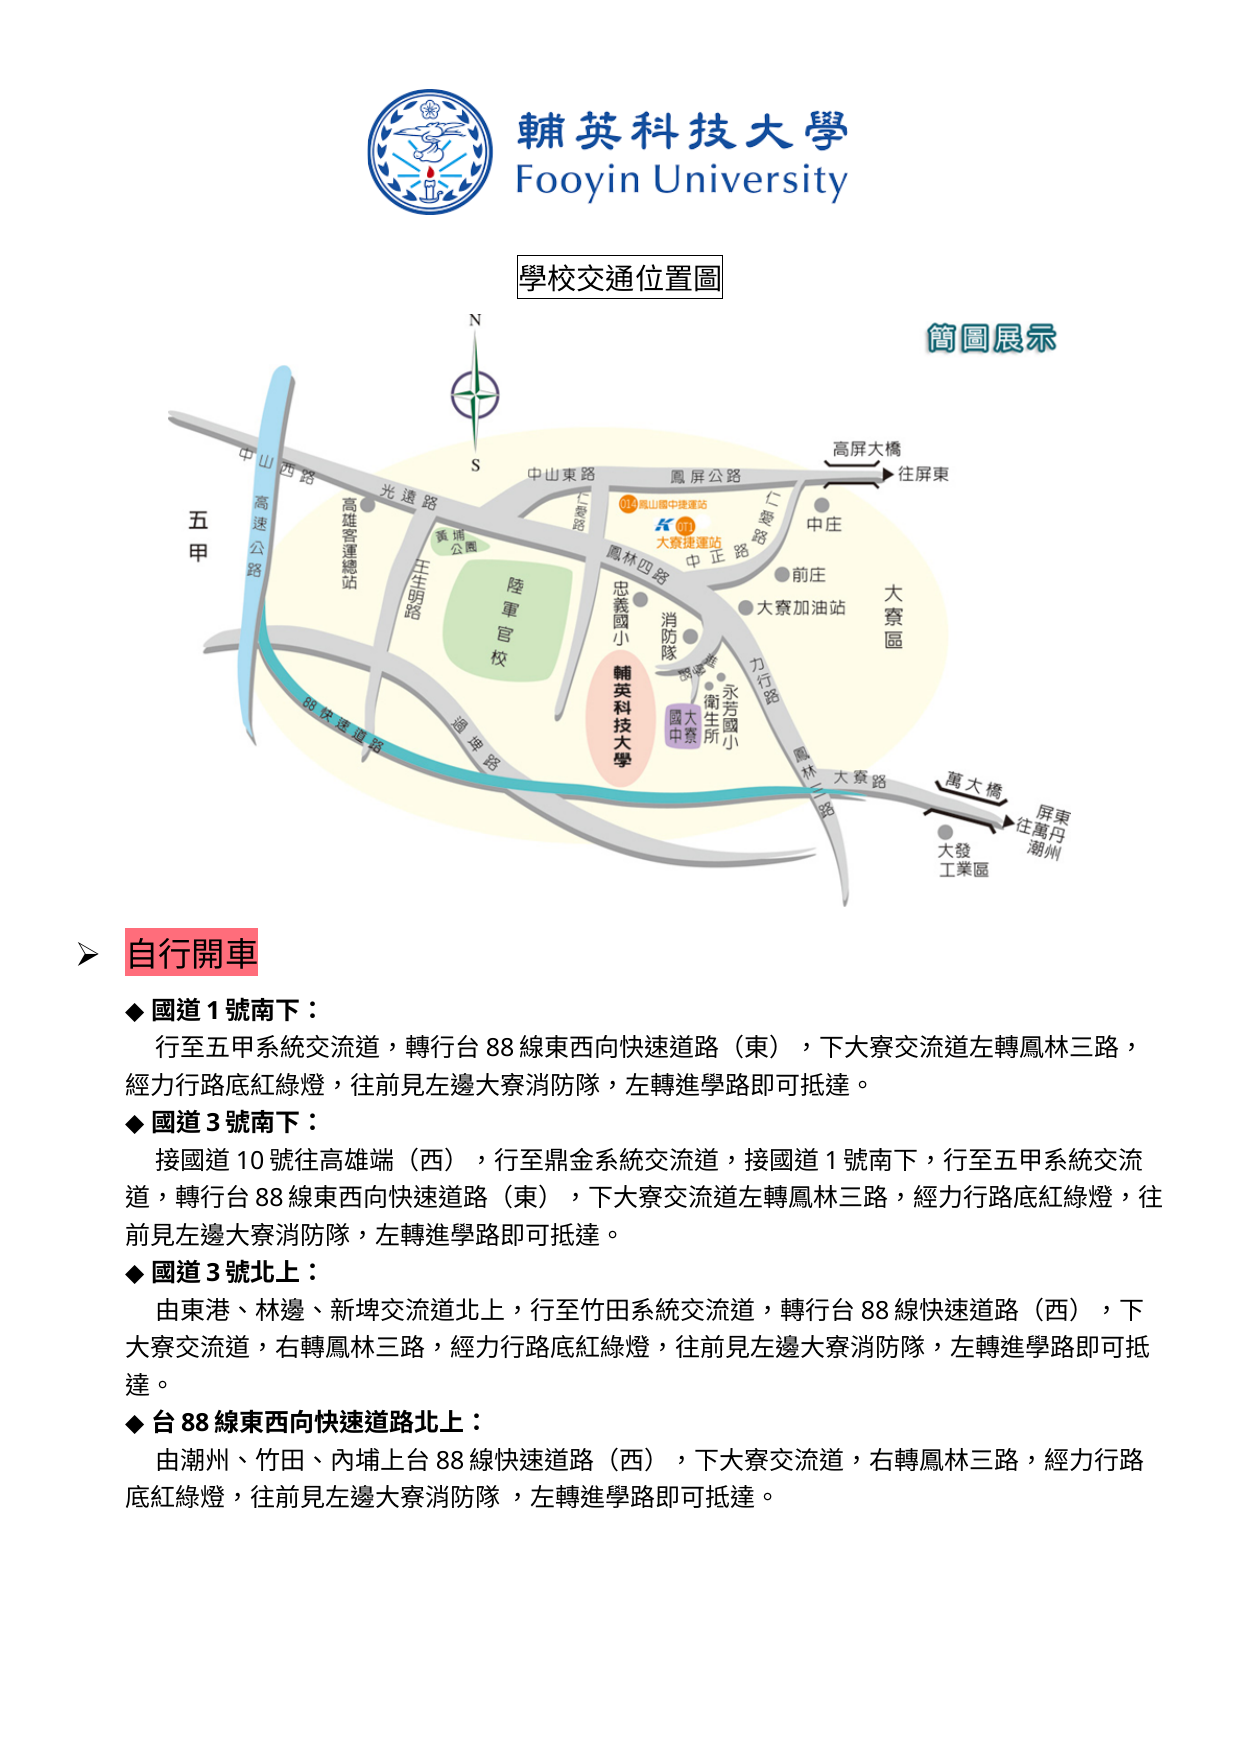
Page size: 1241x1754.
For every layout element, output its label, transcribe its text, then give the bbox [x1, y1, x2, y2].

list ◆ 國道1號南下： [125, 989, 1165, 1027]
list 由東港、林邊、新埤交流道北上，行至竹田系統交流道，轉行台88線快速道路（西），下大寮交流道，右轉鳳林三路，經力行路底紅綠燈，往前見左邊大寮消防隊，左轉進學路即可抵達。 [125, 1289, 1165, 1402]
list ◆ 國道3號南下： [125, 1102, 1165, 1139]
picture [367, 89, 848, 215]
list 由潮州、竹田、內埔上台88線快速道路（西），下大寮交流道，右轉鳳林三路，經力行路底紅綠燈，往前見左邊大寮消防隊 ，左轉進學路即可抵達。 [125, 1439, 1165, 1514]
list 接國道10號往高雄端（西），行至鼎金系統交流道，接國道1號南下，行至五甲系統交流道，轉行台88線東西向快速道路（東），下大寮交流道左轉鳳林三路，經力行路底紅綠燈，往前見左邊大寮消防隊，左轉進學路即可抵達。 [125, 1139, 1165, 1252]
list 行至五甲系統交流道，轉行台88線東西向快速道路（東），下大寮交流道左轉鳳林三路，經力行路底紅綠燈，往前見左邊大寮消防隊，左轉進學路即可抵達。 [125, 1027, 1165, 1102]
list ◆ 台88線東西向快速道路北上： [125, 1402, 1165, 1439]
list 自行開車 [75, 914, 1165, 989]
text 學校交通位置圖 [75, 239, 1165, 314]
list ◆ 國道3號北上： [125, 1252, 1165, 1289]
picture [168, 314, 1071, 907]
